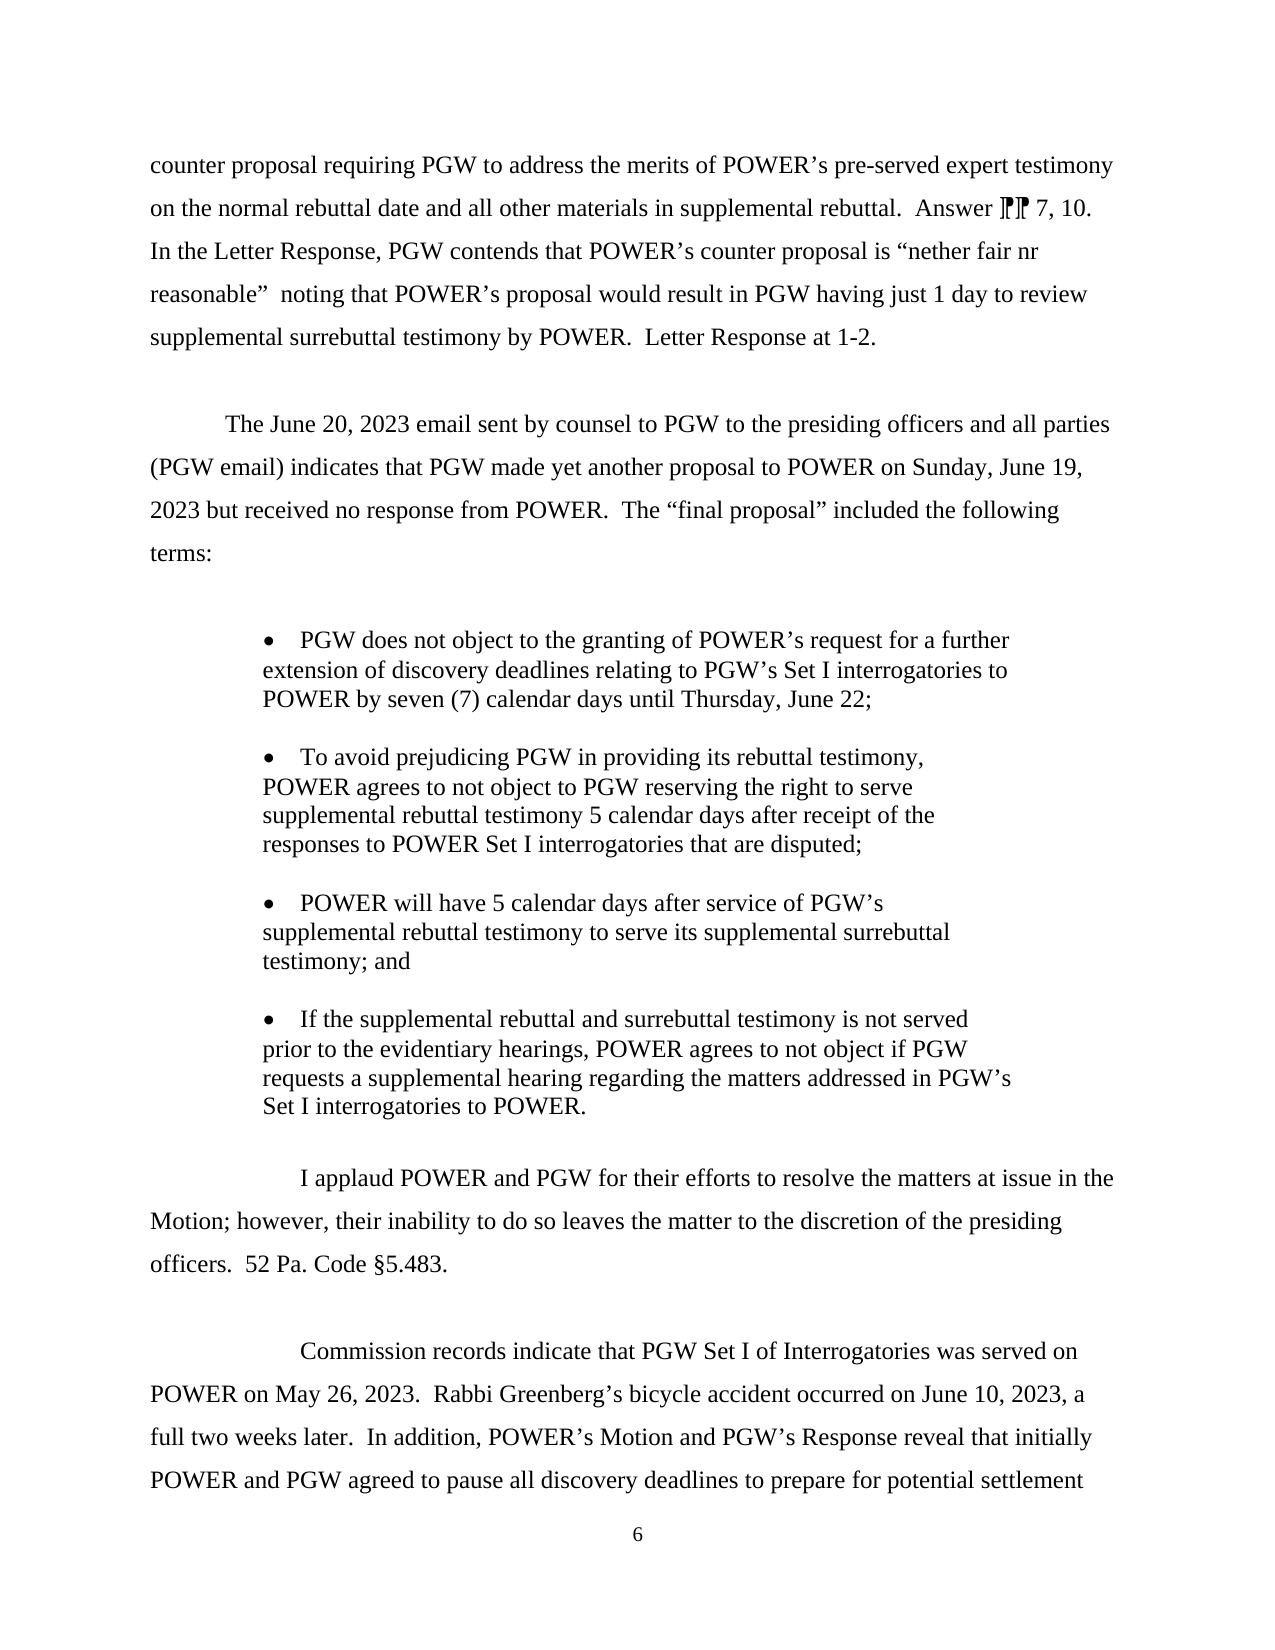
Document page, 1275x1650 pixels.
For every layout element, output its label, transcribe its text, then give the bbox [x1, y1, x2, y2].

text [150, 150, 1125, 351]
list POWER will have 5 calendar days after service of PGW’s supplemental rebuttal testimony to serve its supplemental surrebuttal testimony; and [262, 887, 1012, 975]
text I applaud POWER and PGW for their efforts to resolve the matters at issue in the Motion; however, their inability to do so leaves the matter to the discretion of the presiding officers. 52 Pa. Code §5.483. [150, 1163, 1125, 1278]
text The June 20, 2023 email sent by counsel to PGW to the presiding officers and all parties (PGW email) indicates that PGW made yet another proposal to POWER on Sunday, June 19, 2023 but received no response from POWER. The “final proposal” included the following terms: [150, 409, 1125, 567]
list To avoid prejudicing PGW in providing its rebuttal testimony, POWER agrees to not object to PGW reserving the right to serve supplemental rebuttal testimony 5 calendar days after receipt of the responses to POWER Set I interrogatories that are disputed; [262, 741, 1012, 858]
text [150, 1336, 1125, 1494]
list PGW does not object to the granting of POWER’s request for a further extension of discovery deadlines relating to PGW’s Set I interrogatories to POWER by seven (7) calendar days until Thursday, June 22; [262, 624, 1012, 712]
list If the supplemental rebuttal and surrebuttal testimony is not served prior to the evidentiary hearings, POWER agrees to not object if PGW requests a supplemental hearing regarding the matters addressed in PGW’s Set I interrogatories to POWER. [262, 1003, 1012, 1120]
